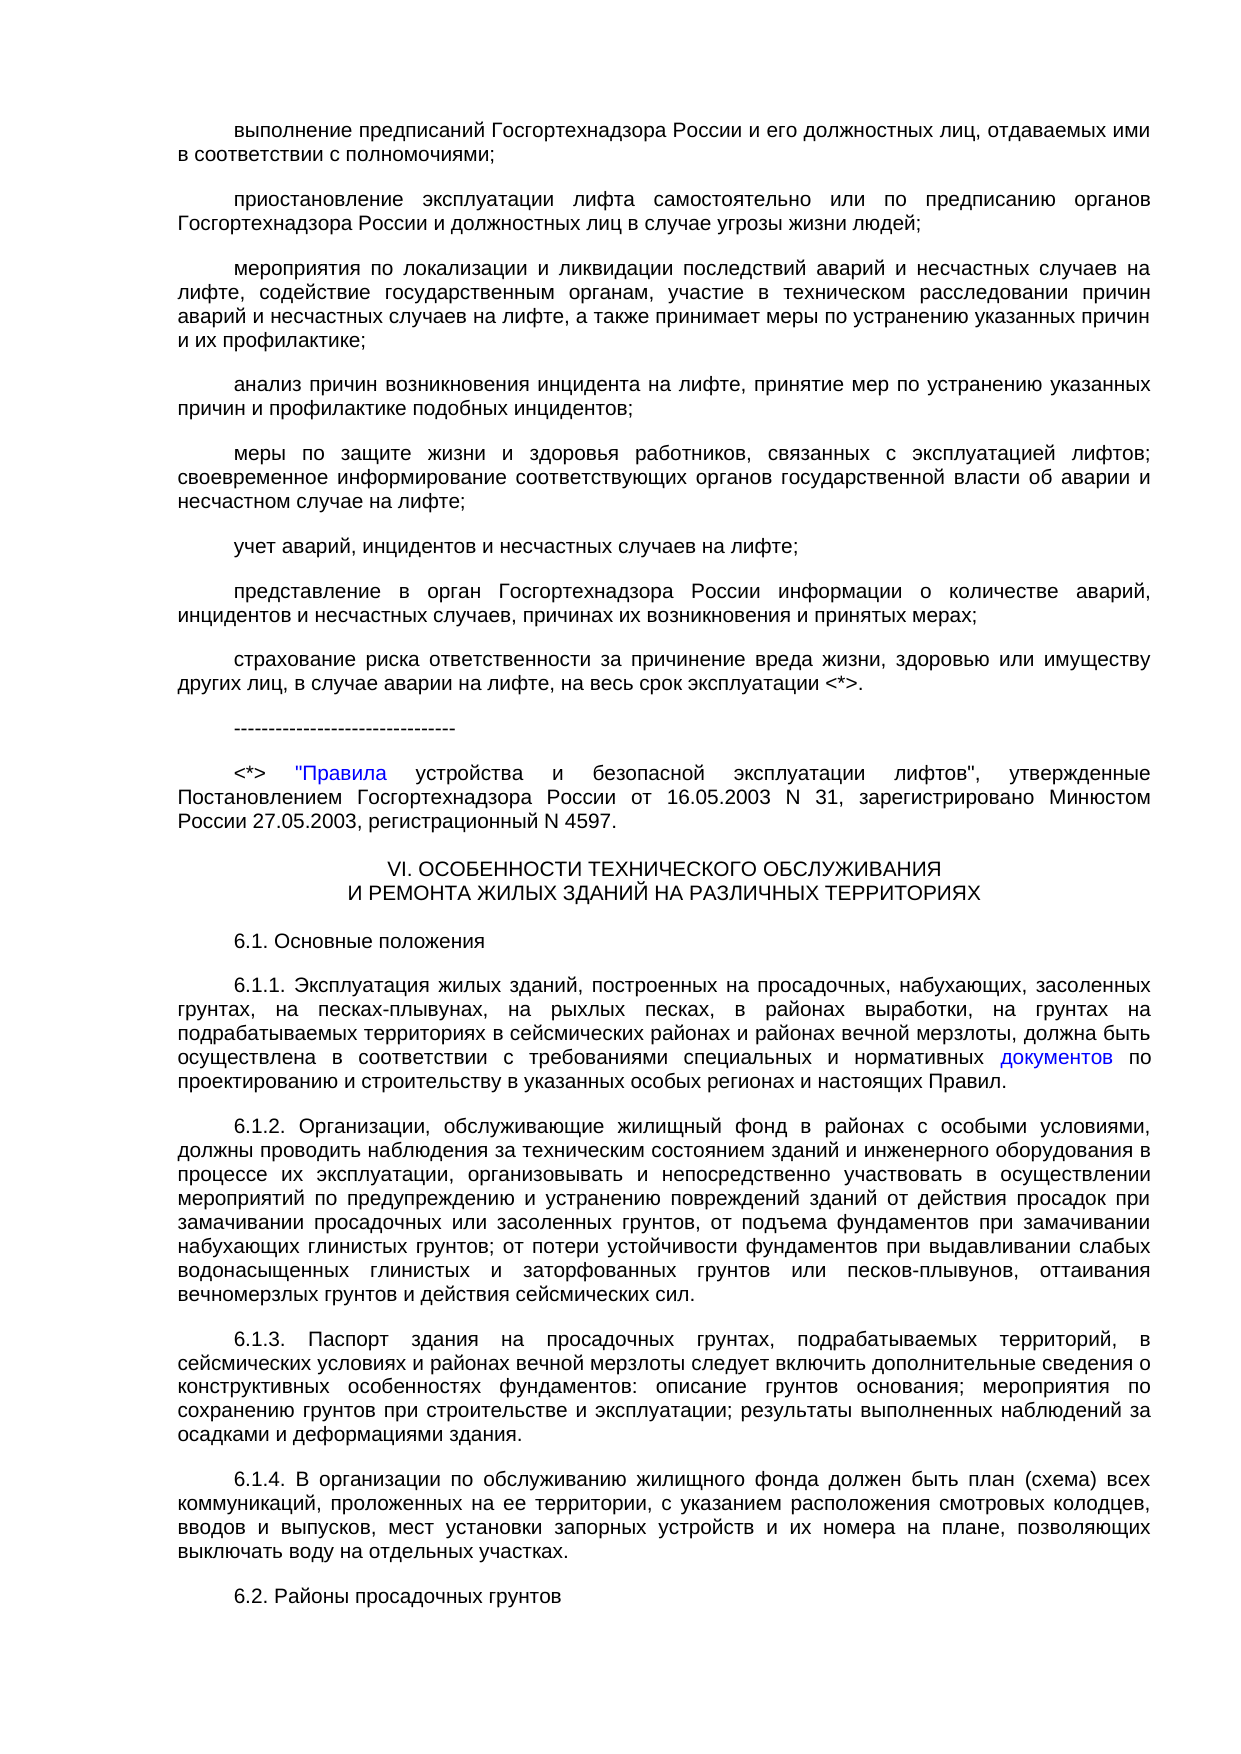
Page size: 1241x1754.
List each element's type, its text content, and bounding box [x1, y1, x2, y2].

text приостановление эксплуатации лифта самостоятельно или по предписанию органов Госгортехнадзора России и должностных лиц в случае угрозы жизни людей; [177, 187, 1152, 235]
text анализ причин возникновения инцидента на лифте, принятие мер по устранению указанных причин и профилактике подобных инцидентов; [177, 372, 1152, 420]
text выполнение предписаний Госгортехнадзора России и его должностных лиц, отдаваемых ими в соответствии с полномочиями; [177, 118, 1152, 166]
text учет аварий, инцидентов и несчастных случаев на лифте; [177, 534, 1152, 558]
text 6.1.3. Паспорт здания на просадочных грунтах, подрабатываемых территорий, в сейсмических условиях и районах вечной мерзлоты следует включить дополнительные сведения о конструктивных особенностях фундаментов: описание грунтов основания; мероприятия по сохранению грунтов при строительстве и эксплуатации; результаты выполненных наблюдений за осадками и деформациями здания. [177, 1326, 1152, 1446]
text 6.2. Районы просадочных грунтов [177, 1584, 1152, 1608]
text 6.1.2. Организации, обслуживающие жилищный фонд в районах с особыми условиями, должны проводить наблюдения за техническим состоянием зданий и инженерного оборудования в процессе их эксплуатации, организовывать и непосредственно участвовать в осуществлении мероприятий по предупреждению и устранению повреждений зданий от действия просадок при замачивании просадочных или засоленных грунтов, от подъема фундаментов при замачивании набухающих глинистых грунтов; от потери устойчивости фундаментов при выдавливании слабых водонасыщенных глинистых и заторфованных грунтов или песков-плывунов, оттаивания вечномерзлых грунтов и действия сейсмических сил. [177, 1114, 1152, 1306]
text -------------------------------- [177, 716, 1152, 740]
text VI. ОСОБЕННОСТИ ТЕХНИЧЕСКОГО ОБСЛУЖИВАНИЯ [177, 857, 1152, 881]
text страхование риска ответственности за причинение вреда жизни, здоровью или имуществу других лиц, в случае аварии на лифте, на весь срок эксплуатации <*>. [177, 647, 1152, 695]
text меры по защите жизни и здоровья работников, связанных с эксплуатацией лифтов; своевременное информирование соответствующих органов государственной власти об аварии и несчастном случае на лифте; [177, 441, 1152, 513]
text 6.1.4. В организации по обслуживанию жилищного фонда должен быть план (схема) всех коммуникаций, проложенных на ее территории, с указанием расположения смотровых колодцев, вводов и выпусков, мест установки запорных устройств и их номера на плане, позволяющих выключать воду на отдельных участках. [177, 1467, 1152, 1563]
text 6.1. Основные положения [177, 928, 1152, 952]
text И РЕМОНТА ЖИЛЫХ ЗДАНИЙ НА РАЗЛИЧНЫХ ТЕРРИТОРИЯХ [177, 881, 1152, 904]
text 6.1.1. Эксплуатация жилых зданий, построенных на просадочных, набухающих, засоленных грунтах, на песках-плывунах, на рыхлых песках, в районах выработки, на грунтах на подрабатываемых территориях в сейсмических районах и районах вечной мерзлоты, должна быть осуществлена в соответствии с требованиями специальных и нормативных документов по проектированию и строительству в указанных особых регионах и настоящих Правил. [177, 973, 1152, 1093]
text мероприятия по локализации и ликвидации последствий аварий и несчастных случаев на лифте, содействие государственным органам, участие в техническом расследовании причин аварий и несчастных случаев на лифте, а также принимает меры по устранению указанных причин и их профилактике; [177, 256, 1152, 351]
text представление в орган Госгортехнадзора России информации о количестве аварий, инцидентов и несчастных случаев, причинах их возникновения и принятых мерах; [177, 578, 1152, 626]
text <*> "Правила устройства и безопасной эксплуатации лифтов", утвержденные Постановлением Госгортехнадзора России от 16.05.2003 N 31, зарегистрировано Минюстом России 27.05.2003, регистрационный N 4597. [177, 761, 1152, 833]
